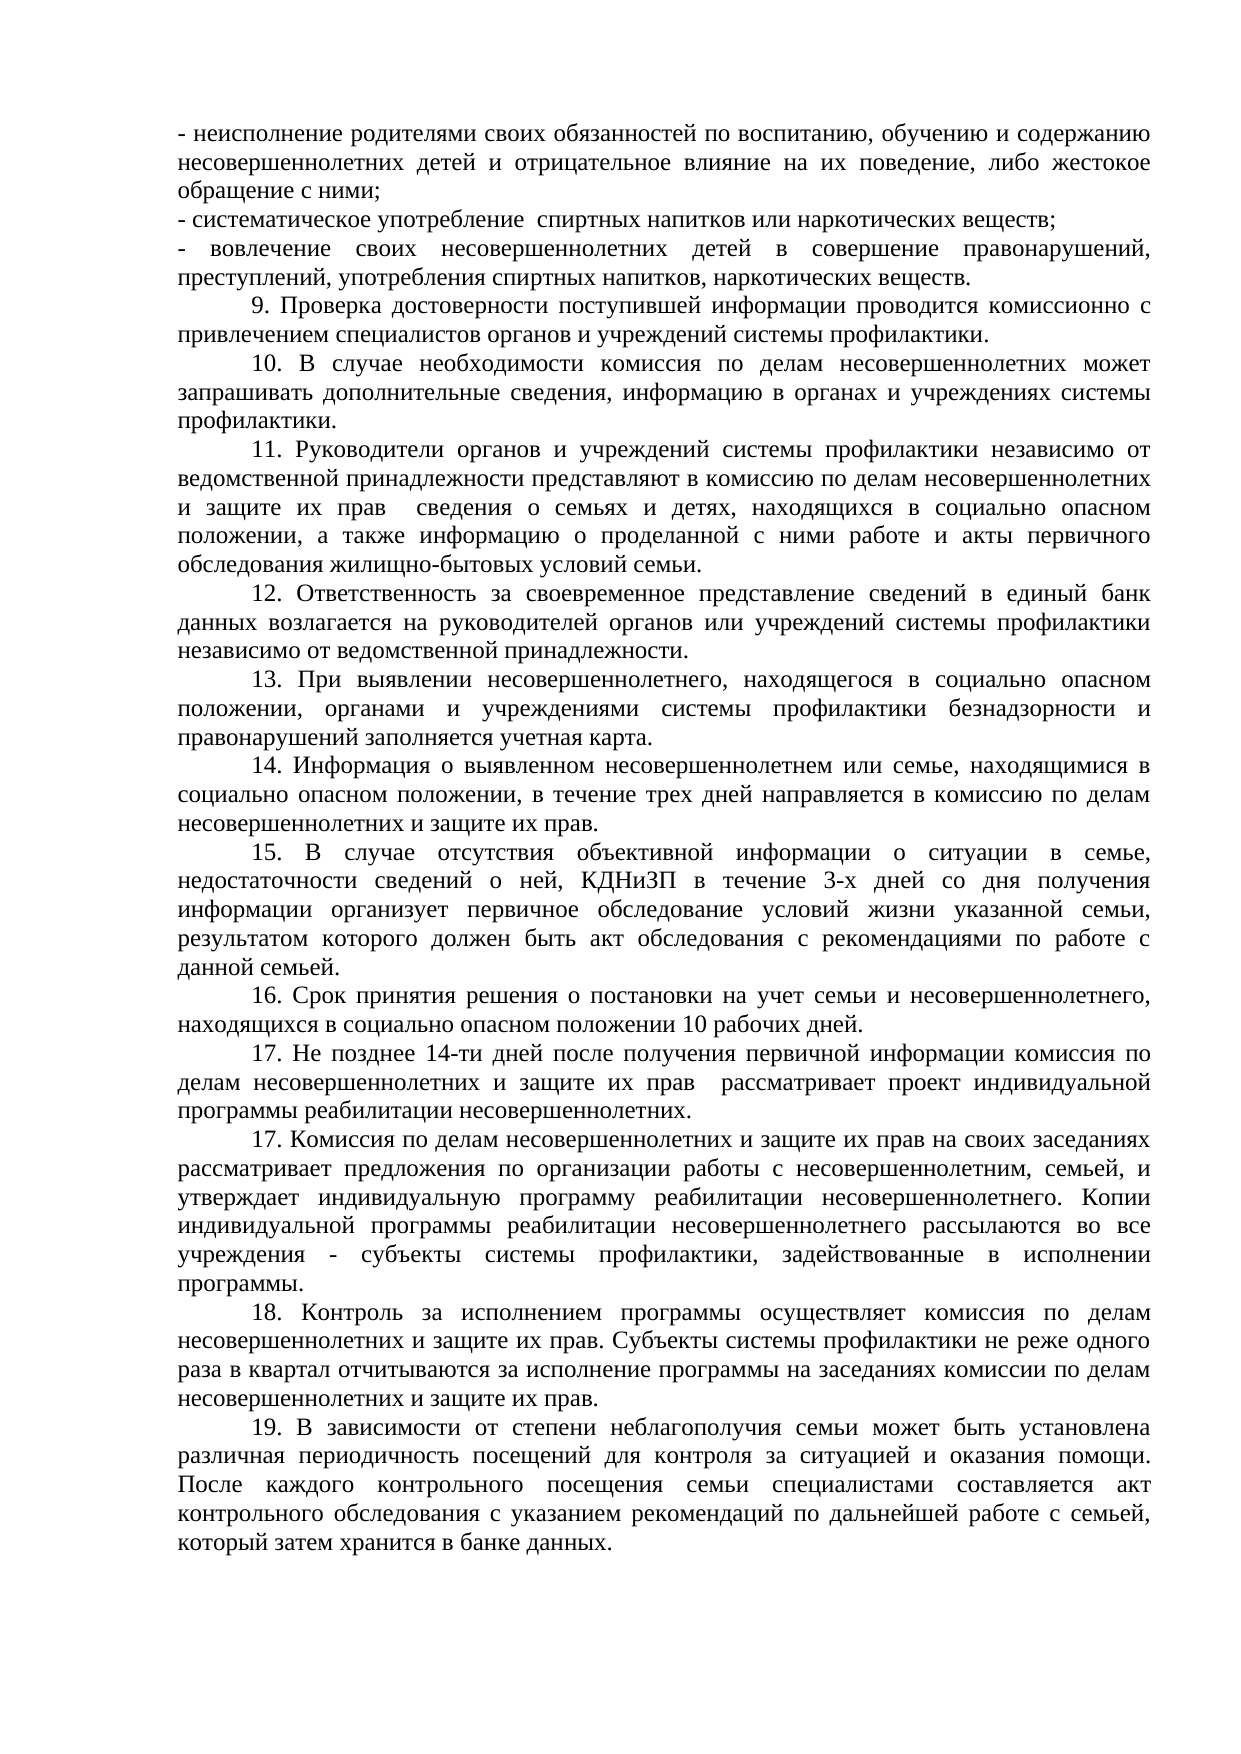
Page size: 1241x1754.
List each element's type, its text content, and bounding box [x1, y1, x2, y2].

text - неисполнение родителями своих обязанностей по воспитанию, обучению и содержанию несовершеннолетних детей и отрицательное влияние на их поведение, либо жестокое обращение с ними; [177, 118, 1152, 204]
text 19. В зависимости от степени неблагополучия семьи может быть установлена различная периодичность посещений для контроля за ситуацией и оказания помощи. После каждого контрольного посещения семьи специалистами составляется акт контрольного обследования с указанием рекомендаций по дальнейшей работе с семьей, который затем хранится в банке данных. [177, 1412, 1152, 1556]
text 17. Комиссия по делам несовершеннолетних и защите их прав на своих заседаниях рассматривает предложения по организации работы с несовершеннолетним, семьей, и утверждает индивидуальную программу реабилитации несовершеннолетнего. Копии индивидуальной программы реабилитации несовершеннолетнего рассылаются во все учреждения - субъекты системы профилактики, задействованные в исполнении программы. [177, 1124, 1152, 1297]
text 14. Информация о выявленном несовершеннолетнем или семье, находящимися в социально опасном положении, в течение трех дней направляется в комиссию по делам несовершеннолетних и защите их прав. [177, 751, 1152, 837]
text 18. Контроль за исполнением программы осуществляет комиссия по делам несовершеннолетних и защите их прав. Субъекты системы профилактики не реже одного раза в квартал отчитываются за исполнение программы на заседаниях комиссии по делам несовершеннолетних и защите их прав. [177, 1297, 1152, 1412]
text 16. Срок принятия решения о постановки на учет семьи и несовершеннолетнего, находящихся в социально опасном положении 10 рабочих дней. [177, 981, 1152, 1038]
text 10. В случае необходимости комиссия по делам несовершеннолетних может запрашивать дополнительные сведения, информацию в органах и учреждениях системы профилактики. [177, 348, 1152, 434]
text 13. При выявлении несовершеннолетнего, находящегося в социально опасном положении, органами и учреждениями системы профилактики безнадзорности и правонарушений заполняется учетная карта. [177, 664, 1152, 751]
text - систематическое употребление спиртных напитков или наркотических веществ; [177, 204, 1152, 233]
text 11. Руководители органов и учреждений системы профилактики независимо от ведомственной принадлежности представляют в комиссию по делам несовершеннолетних и защите их прав сведения о семьях и детях, находящихся в социально опасном положении, а также информацию о проделанной с ними работе и акты первичного обследования жилищно-бытовых условий семьи. [177, 434, 1152, 578]
text 9. Проверка достоверности поступившей информации проводится комиссионно с привлечением специалистов органов и учреждений системы профилактики. [177, 291, 1152, 348]
text 17. Не позднее 14-ти дней после получения первичной информации комиссия по делам несовершеннолетних и защите их прав рассматривает проект индивидуальной программы реабилитации несовершеннолетних. [177, 1038, 1152, 1124]
text - вовлечение своих несовершеннолетних детей в совершение правонарушений, преступлений, употребления спиртных напитков, наркотических веществ. [177, 233, 1152, 291]
text 12. Ответственность за своевременное представление сведений в единый банк данных возлагается на руководителей органов или учреждений системы профилактики независимо от ведомственной принадлежности. [177, 578, 1152, 664]
text 15. В случае отсутствия объективной информации о ситуации в семье, недостаточности сведений о ней, КДНиЗП в течение 3-х дней со дня получения информации организует первичное обследование условий жизни указанной семьи, результатом которого должен быть акт обследования с рекомендациями по работе с данной семьей. [177, 837, 1152, 981]
